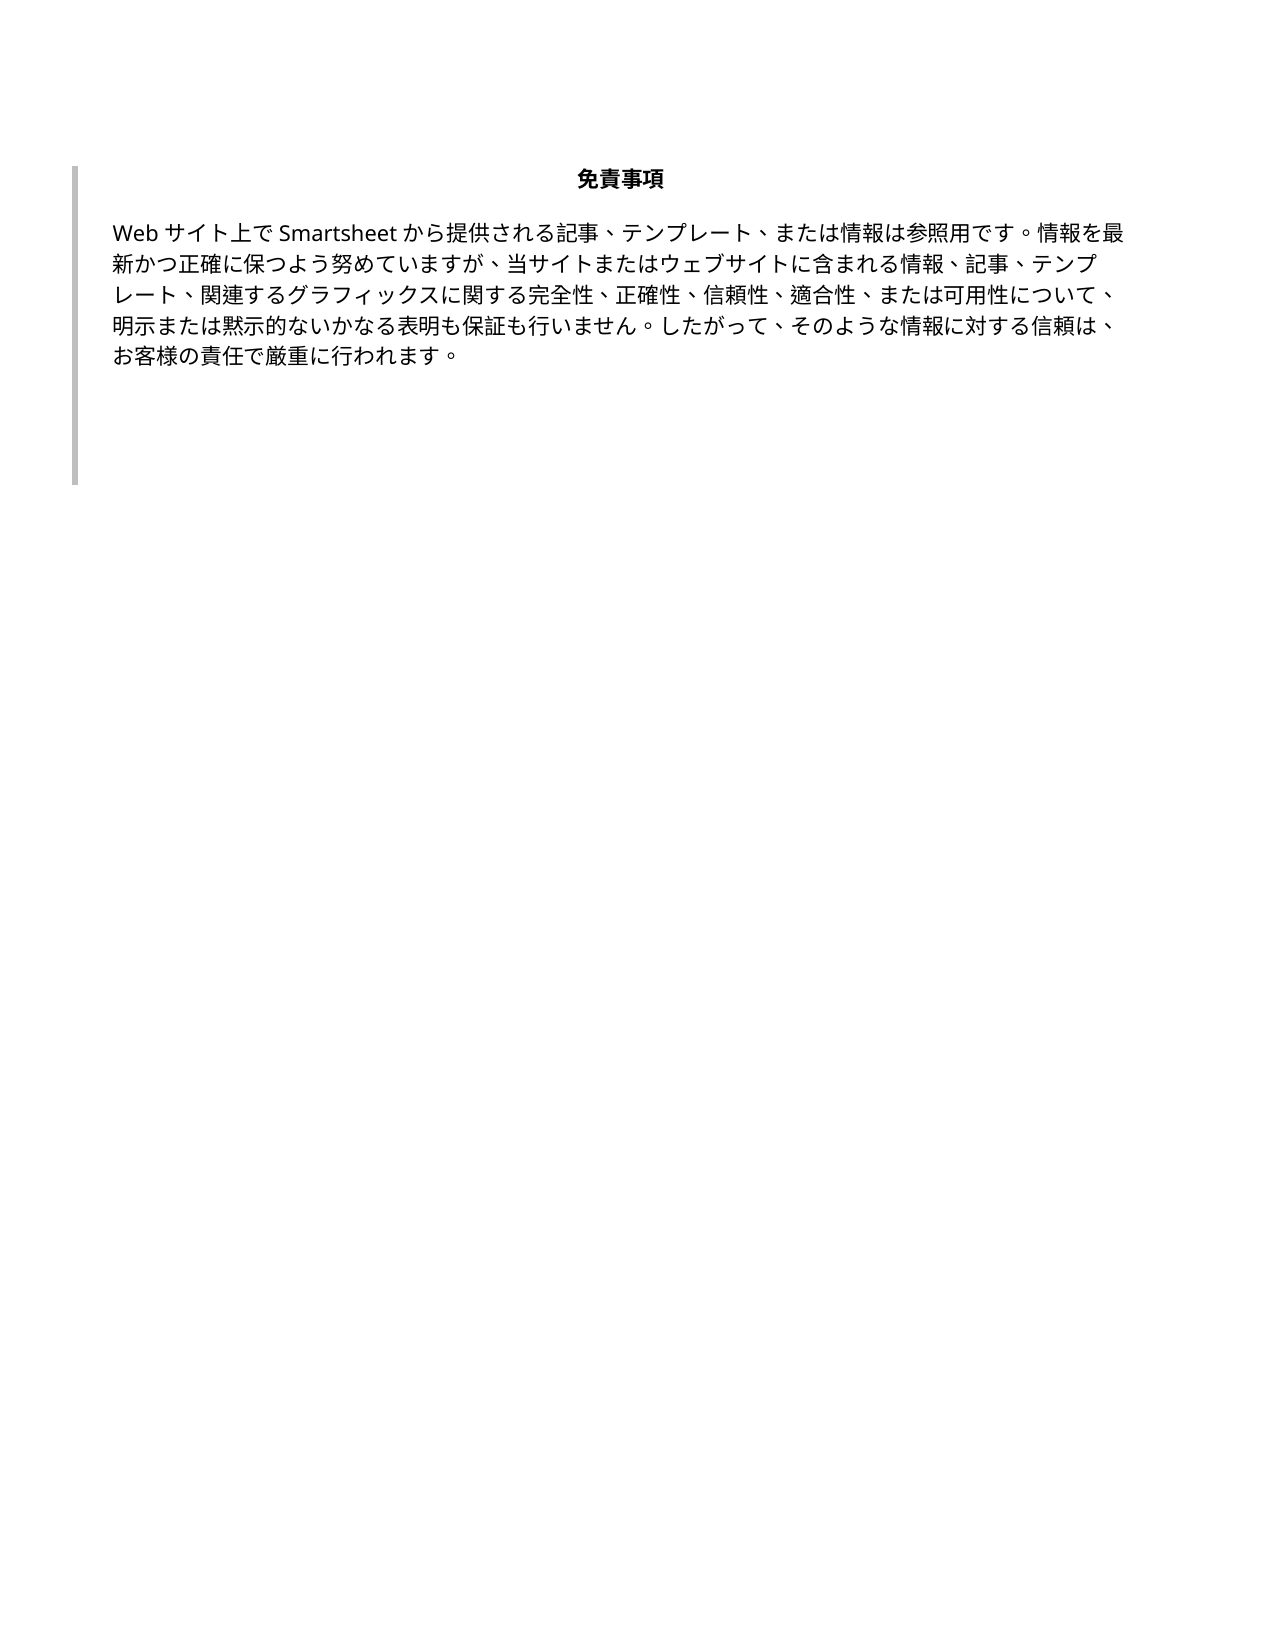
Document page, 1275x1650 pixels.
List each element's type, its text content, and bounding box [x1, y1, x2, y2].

table_header 免責事項 Web サイト上で Smartsheet から提供される記事、テンプレート、または情報は参照用です。情報を最新かつ正確に保つよう努めていますが、当サイトまたはウェブサイトに含まれる情報、記事、テンプレート、関連するグラフィックスに関する完全性、正確性、信頼性、適合性、または可用性について、明示または黙示的ないかなる表明も保証も行いません。したがって、そのような情報に対する信頼は、お客様の責任で厳重に行われます。 [78, 166, 1141, 485]
